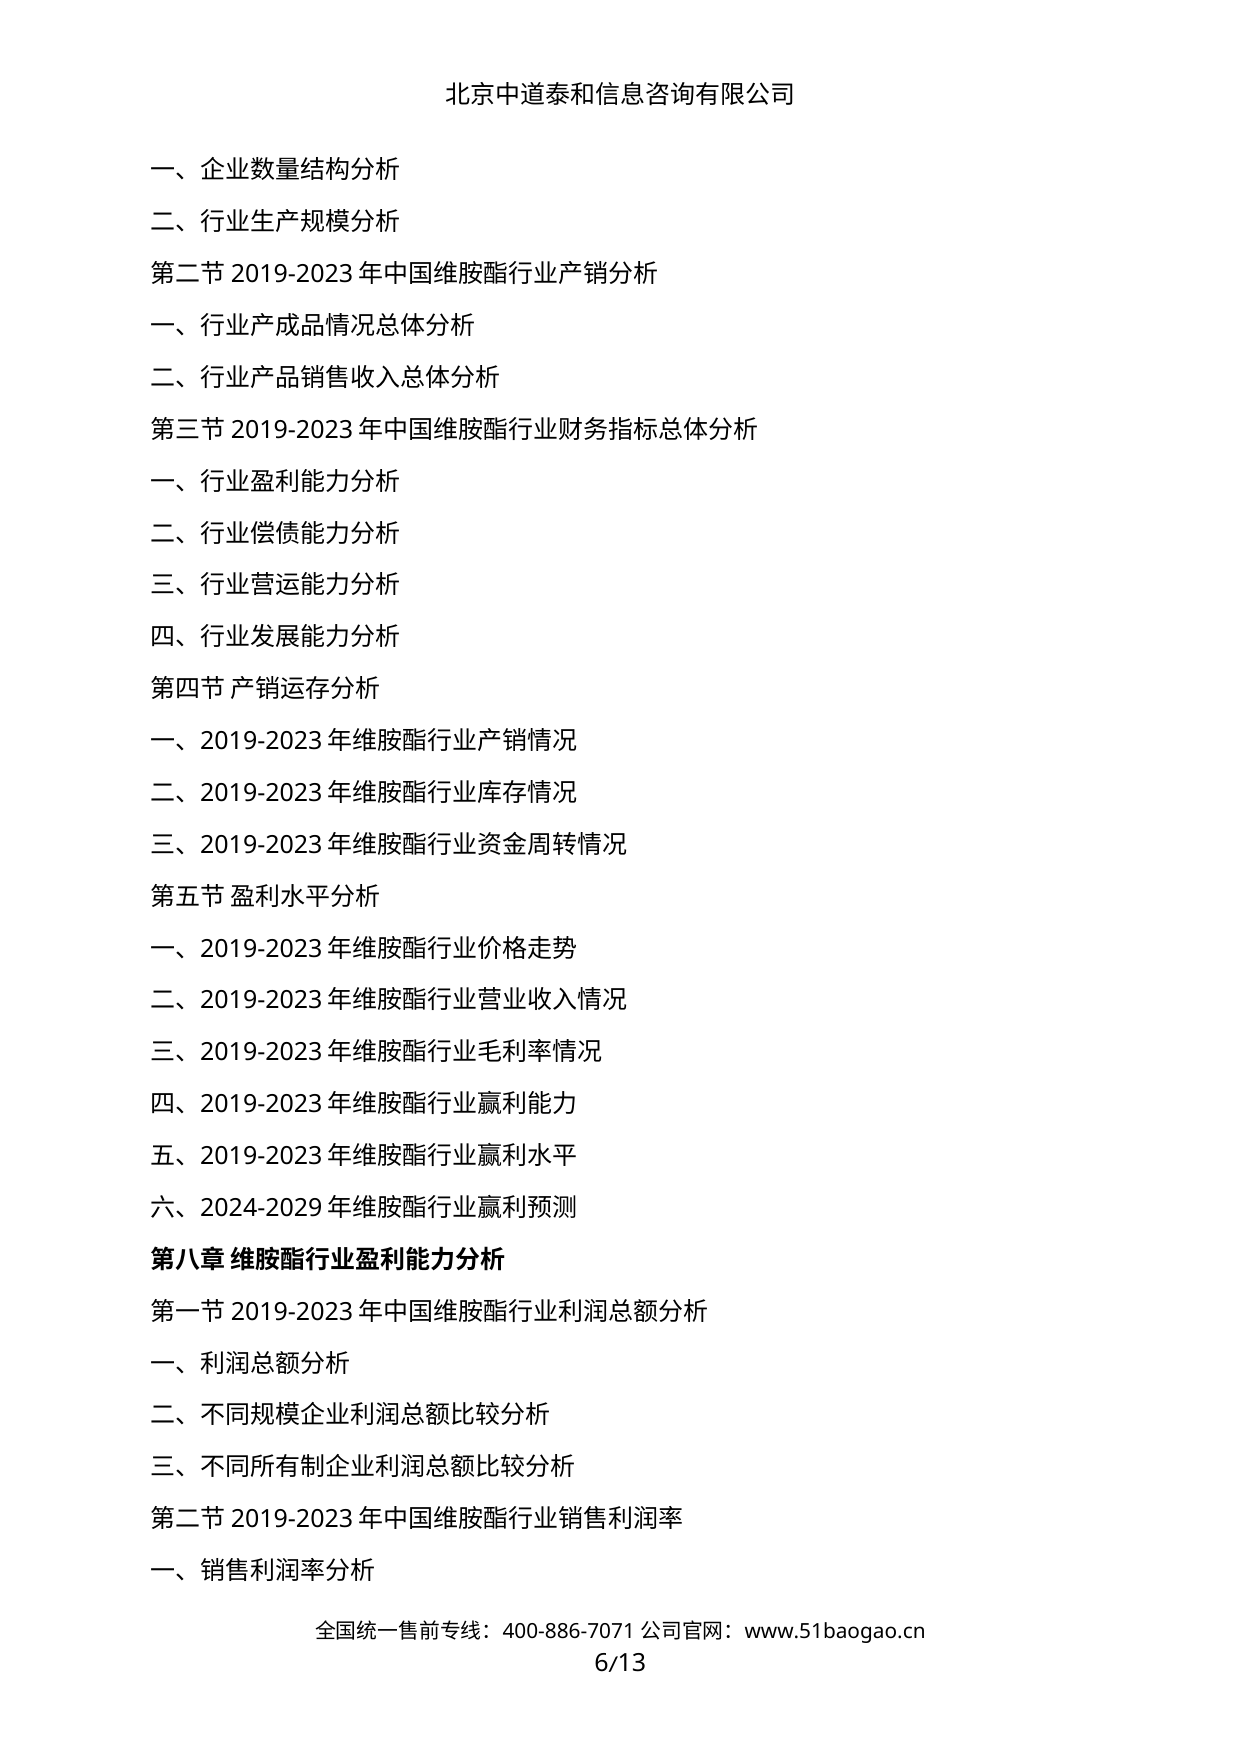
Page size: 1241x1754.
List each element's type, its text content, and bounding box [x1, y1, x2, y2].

text 一、2019-2023年维胺酯行业产销情况 [150, 721, 1090, 757]
text 三、2019-2023年维胺酯行业资金周转情况 [150, 824, 1090, 861]
text 一、行业产成品情况总体分析 [150, 306, 1090, 342]
text 二、行业偿债能力分析 [150, 513, 1090, 549]
text 五、2019-2023年维胺酯行业赢利水平 [150, 1136, 1090, 1172]
text 三、2019-2023年维胺酯行业毛利率情况 [150, 1032, 1090, 1068]
text 一、销售利润率分析 [150, 1551, 1090, 1587]
text 二、行业生产规模分析 [150, 202, 1090, 238]
text 一、2019-2023年维胺酯行业价格走势 [150, 928, 1090, 964]
text 第二节 2019-2023年中国维胺酯行业产销分析 [150, 254, 1090, 290]
text 第三节 2019-2023年中国维胺酯行业财务指标总体分析 [150, 409, 1090, 446]
text 三、行业营运能力分析 [150, 565, 1090, 601]
text 第二节 2019-2023年中国维胺酯行业销售利润率 [150, 1499, 1090, 1535]
text 第五节 盈利水平分析 [150, 876, 1090, 912]
text 六、2024-2029年维胺酯行业赢利预测 [150, 1187, 1090, 1224]
text 第一节 2019-2023年中国维胺酯行业利润总额分析 [150, 1291, 1090, 1327]
text 第四节 产销运存分析 [150, 669, 1090, 705]
text 四、行业发展能力分析 [150, 617, 1090, 653]
text 四、2019-2023年维胺酯行业赢利能力 [150, 1084, 1090, 1120]
text 一、企业数量结构分析 [150, 150, 1090, 186]
text 二、不同规模企业利润总额比较分析 [150, 1395, 1090, 1431]
text 三、不同所有制企业利润总额比较分析 [150, 1447, 1090, 1483]
text 二、行业产品销售收入总体分析 [150, 357, 1090, 394]
text 一、行业盈利能力分析 [150, 461, 1090, 497]
text 第八章 维胺酯行业盈利能力分析 [150, 1239, 1090, 1276]
text 一、利润总额分析 [150, 1343, 1090, 1379]
text 二、2019-2023年维胺酯行业库存情况 [150, 772, 1090, 809]
text 二、2019-2023年维胺酯行业营业收入情况 [150, 980, 1090, 1016]
